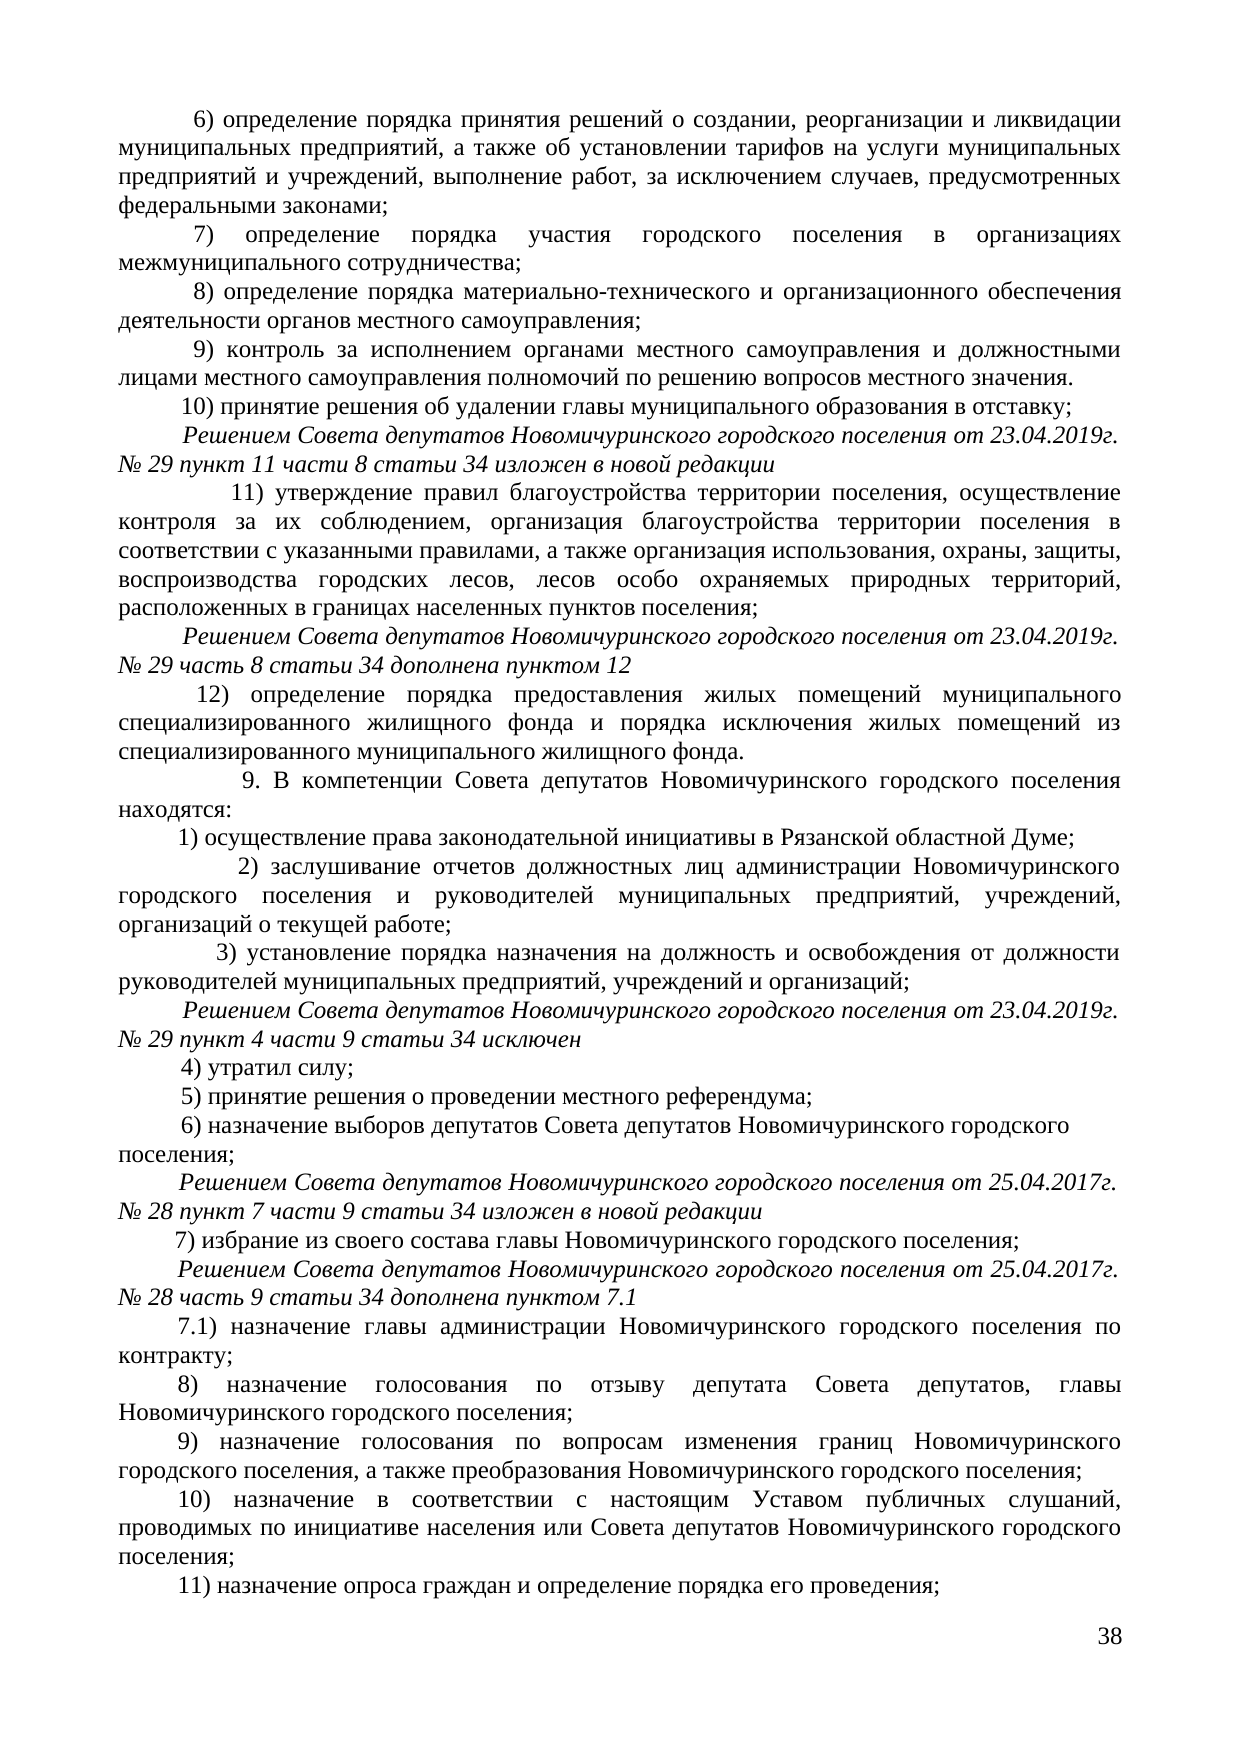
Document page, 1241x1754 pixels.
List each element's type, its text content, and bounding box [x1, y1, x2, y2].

text 4) утратил силу; [118, 1052, 1122, 1081]
text 3) установление порядка назначения на должность и освобождения от должности руководителей муниципальных предприятий, учреждений и организаций; [118, 937, 1122, 995]
text 6) определение порядка принятия решений о создании, реорганизации и ликвидации муниципальных предприятий, а также об установлении тарифов на услуги муниципальных предприятий и учреждений, выполнение работ, за исключением случаев, предусмотренных федеральными законами; [118, 104, 1122, 219]
text 9) назначение голосования по вопросам изменения границ Новомичуринского городского поселения, а также преобразования Новомичуринского городского поселения; [118, 1426, 1122, 1484]
text Решением Совета депутатов Новомичуринского городского поселения от 25.04.2017г. № 28 часть 9 статьи 34 дополнена пунктом 7.1 [118, 1254, 1122, 1311]
text 11) назначение опроса граждан и определение порядка его проведения; [118, 1570, 1122, 1599]
text поселения; [118, 1139, 1122, 1167]
text Решением Совета депутатов Новомичуринского городского поселения от 23.04.2019г. № 29 пункт 4 части 9 статьи 34 исключен [118, 995, 1122, 1052]
text 10) назначение в соответствии с настоящим Уставом публичных слушаний, проводимых по инициативе населения или Совета депутатов Новомичуринского городского поселения; [118, 1484, 1122, 1570]
text 8) назначение голосования по отзыву депутата Совета депутатов, главы Новомичуринского городского поселения; [118, 1369, 1122, 1426]
text 5) принятие решения о проведении местного референдума; [118, 1081, 1122, 1110]
text Решением Совета депутатов Новомичуринского городского поселения от 23.04.2019г. № 29 пункт 11 части 8 статьи 34 изложен в новой редакции [118, 420, 1122, 477]
text 9. В компетенции Совета депутатов Новомичуринского городского поселения находятся: [118, 765, 1122, 822]
text Решением Совета депутатов Новомичуринского городского поселения от 23.04.2019г. № 29 часть 8 статьи 34 дополнена пунктом 12 [118, 621, 1122, 679]
text 12) определение порядка предоставления жилых помещений муниципального специализированного жилищного фонда и порядка исключения жилых помещений из специализированного муниципального жилищного фонда. [118, 679, 1122, 765]
text 9) контроль за исполнением органами местного самоуправления и должностными лицами местного самоуправления полномочий по решению вопросов местного значения. [118, 334, 1122, 391]
text 11) утверждение правил благоустройства территории поселения, осуществление контроля за их соблюдением, организация благоустройства территории поселения в соответствии с указанными правилами, а также организация использования, охраны, защиты, воспроизводства городских лесов, лесов особо охраняемых природных территорий, расположенных в границах населенных пунктов поселения; [118, 477, 1122, 621]
text 7) избрание из своего состава главы Новомичуринского городского поселения; [118, 1225, 1122, 1254]
text 6) назначение выборов депутатов Совета депутатов Новомичуринского городского [118, 1110, 1122, 1139]
text Решением Совета депутатов Новомичуринского городского поселения от 25.04.2017г. № 28 пункт 7 части 9 статьи 34 изложен в новой редакции [118, 1167, 1122, 1225]
text 7.1) назначение главы администрации Новомичуринского городского поселения по контракту; [118, 1311, 1122, 1369]
text 7) определение порядка участия городского поселения в организациях межмуниципального сотрудничества; [118, 219, 1122, 276]
text 10) принятие решения об удалении главы муниципального образования в отставку; [118, 391, 1122, 420]
text 2) заслушивание отчетов должностных лиц администрации Новомичуринского городского поселения и руководителей муниципальных предприятий, учреждений, организаций о текущей работе; [118, 851, 1122, 937]
text 8) определение порядка материально-технического и организационного обеспечения деятельности органов местного самоуправления; [118, 276, 1122, 334]
text 1) осуществление права законодательной инициативы в Рязанской областной Думе; [177, 822, 1122, 851]
